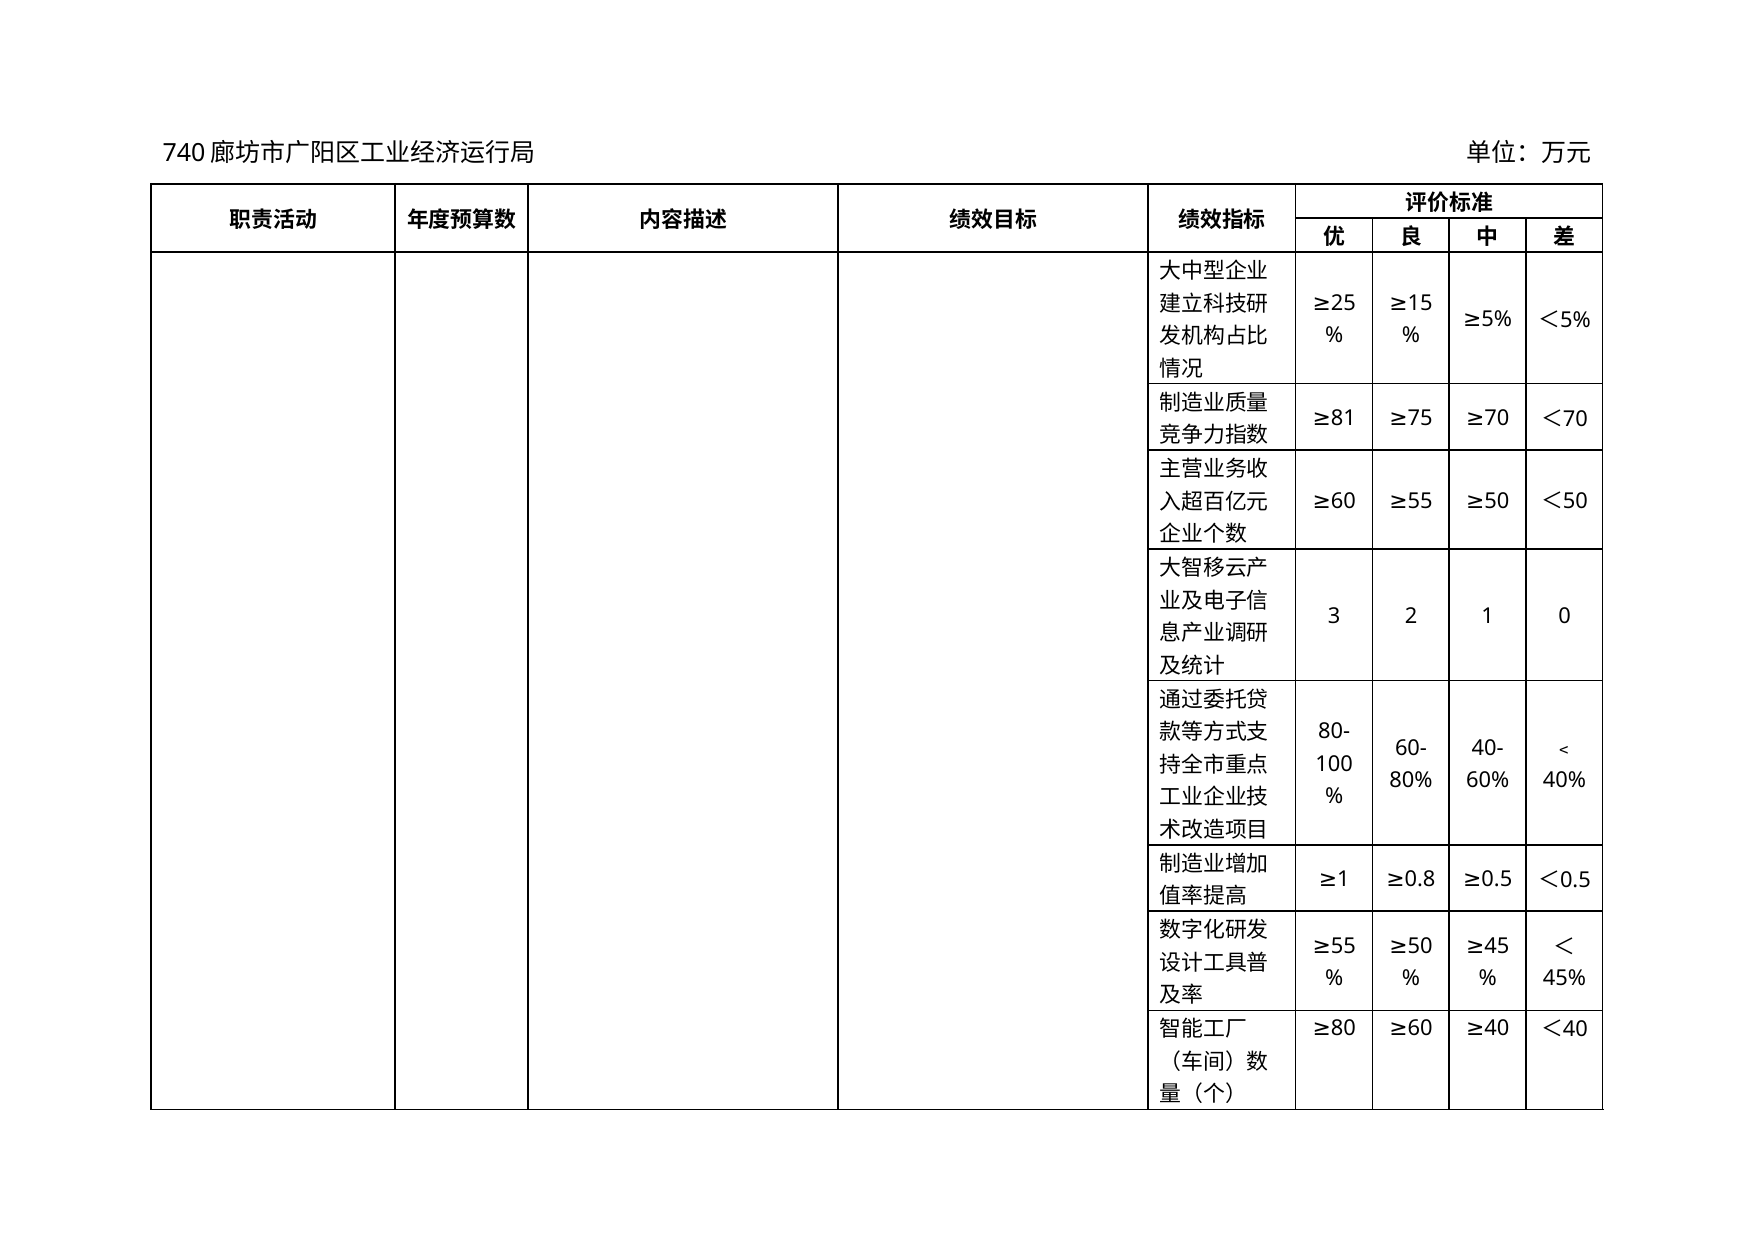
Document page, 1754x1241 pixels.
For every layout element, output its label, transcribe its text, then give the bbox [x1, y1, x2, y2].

table_cell 60-80% [1373, 681, 1448, 844]
table_cell 40-60% [1450, 681, 1525, 844]
table_cell 0 [1527, 550, 1602, 680]
table_cell ≥0.5 [1450, 846, 1525, 910]
table_cell ≥50% [1373, 912, 1448, 1009]
table_cell 优 [1296, 219, 1372, 251]
table_cell 绩效目标 [839, 185, 1147, 251]
table_cell ＜50 [1527, 451, 1602, 548]
table_cell 绩效指标 [1149, 185, 1295, 251]
table_cell 制造业增加值率提高 [1149, 846, 1295, 910]
table_cell ≥60 [1296, 451, 1372, 548]
table_cell 3 [1296, 550, 1372, 680]
table_header 单位：万元 [1296, 118, 1602, 183]
table_cell ≥60 [1373, 1011, 1448, 1108]
table_cell 智能工厂（车间）数量（个） [1149, 1011, 1295, 1108]
table_cell 职责活动 [152, 185, 394, 251]
table_cell 评价标准 [1296, 185, 1602, 217]
table_cell 内容描述 [529, 185, 837, 251]
table_cell 2 [1373, 550, 1448, 680]
table_cell 1 [1450, 550, 1525, 680]
table_cell 差 [1527, 219, 1602, 251]
table_cell 80-100% [1296, 681, 1372, 844]
table_cell ≥45% [1450, 912, 1525, 1009]
table_cell ≥15% [1373, 253, 1448, 383]
table_cell 良 [1373, 219, 1448, 251]
table_cell 主营业务收入超百亿元企业个数 [1149, 451, 1295, 548]
table_cell ≥1 [1296, 846, 1372, 910]
table_cell ≥40 [1450, 1011, 1525, 1108]
table_cell ≥55% [1296, 912, 1372, 1009]
table_cell ＜45% [1527, 912, 1602, 1009]
table_cell ≥80 [1296, 1011, 1372, 1108]
table_cell ＜70 [1527, 384, 1602, 449]
table_cell ≥81 [1296, 384, 1372, 449]
table_cell 数字化研发设计工具普及率 [1149, 912, 1295, 1009]
table_cell 大中型企业建立科技研发机构占比情况 [1149, 253, 1295, 383]
table_cell ＜0.5 [1527, 846, 1602, 910]
table_cell ≥0.8 [1373, 846, 1448, 910]
table_cell ＜40 [1527, 1011, 1602, 1108]
table_cell ＜5% [1527, 253, 1602, 383]
table_cell ≥25% [1296, 253, 1372, 383]
table_cell 中 [1450, 219, 1525, 251]
table_cell ≥75 [1373, 384, 1448, 449]
table_cell ≥50 [1450, 451, 1525, 548]
table_cell 年度预算数 [396, 185, 527, 251]
table_cell ≥70 [1450, 384, 1525, 449]
table_cell 制造业质量竞争力指数 [1149, 384, 1295, 449]
table_cell 大智移云产业及电子信息产业调研及统计 [1149, 550, 1295, 680]
table_cell 通过委托贷款等方式支持全市重点工业企业技术改造项目 [1149, 681, 1295, 844]
table_cell ≥5% [1450, 253, 1525, 383]
table_header 740廊坊市广阳区工业经济运行局 [152, 118, 1295, 183]
table_cell ≥55 [1373, 451, 1448, 548]
table_cell ﹤40% [1527, 681, 1602, 844]
